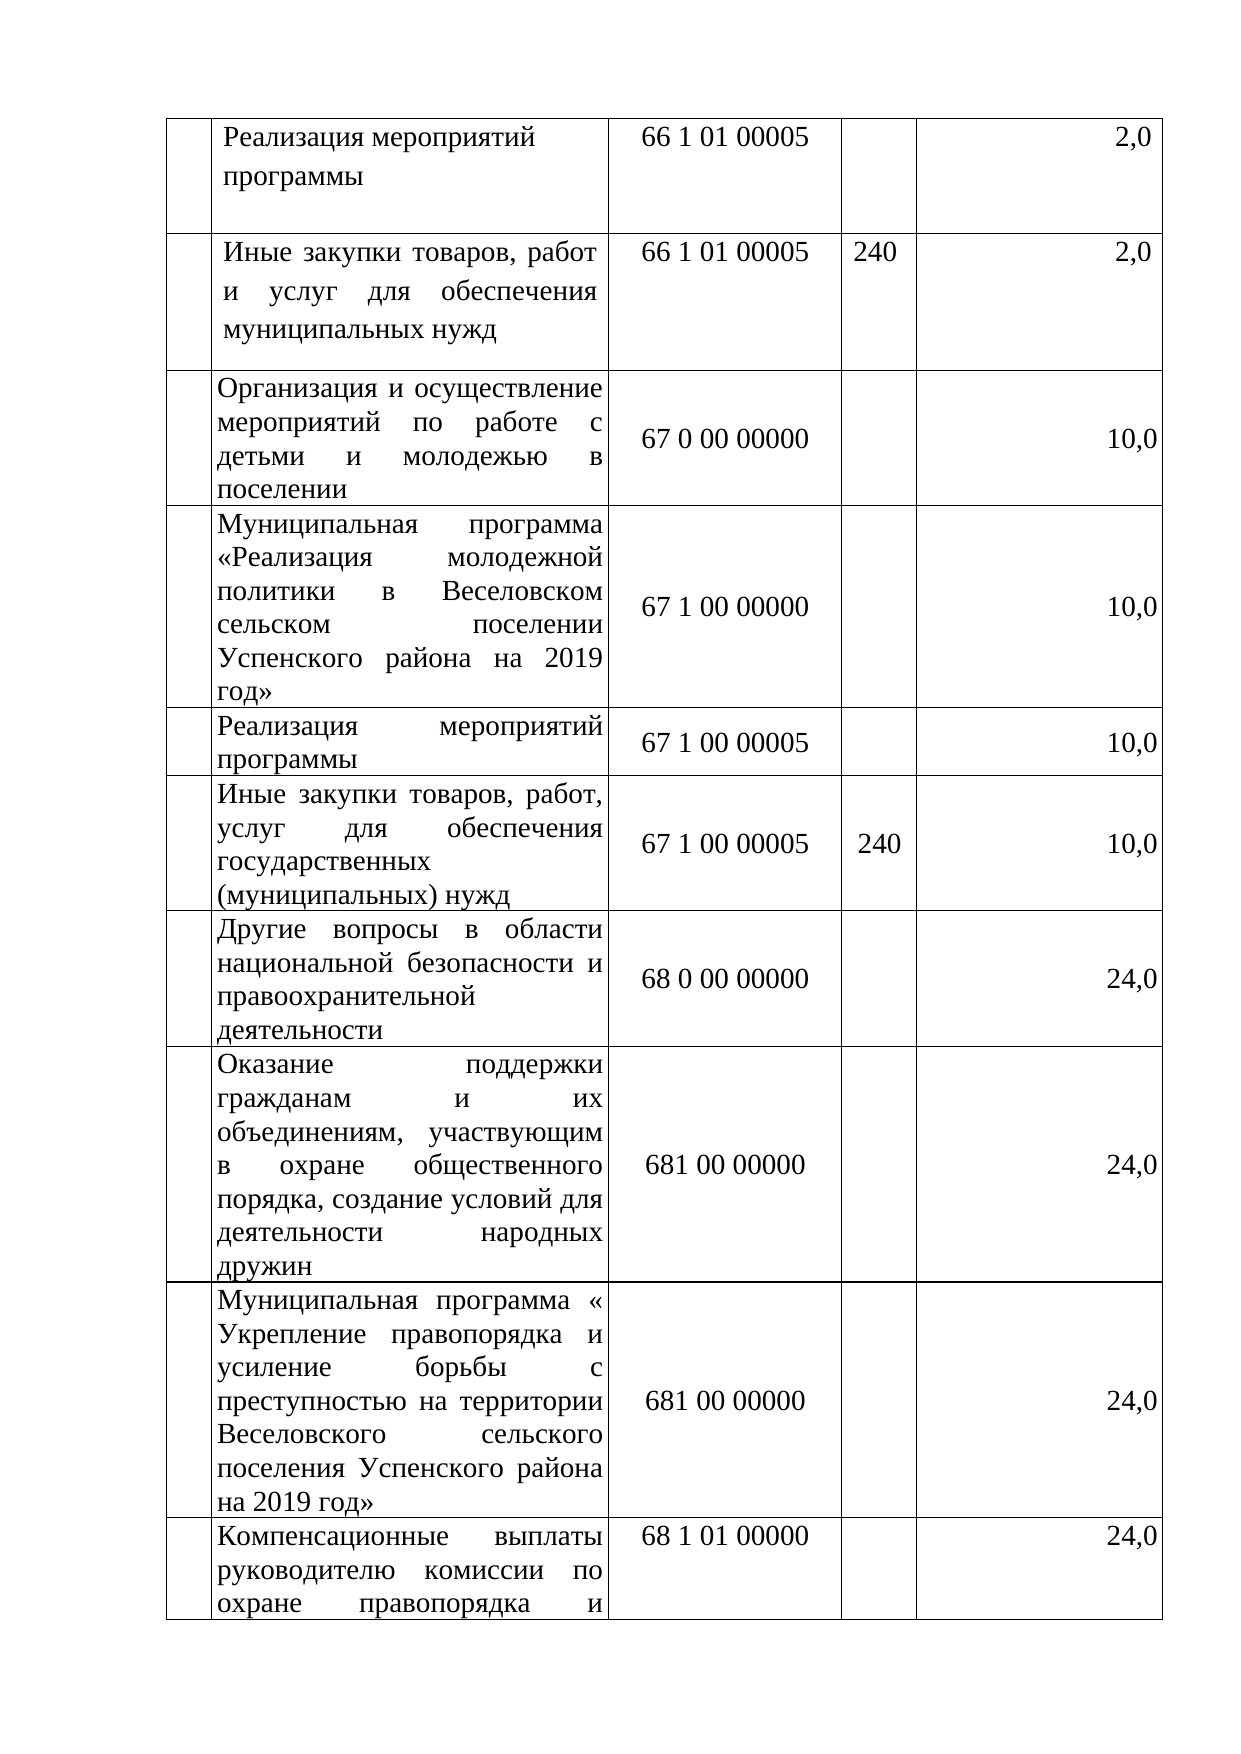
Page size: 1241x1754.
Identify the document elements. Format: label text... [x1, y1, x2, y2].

table_cell Организация и осуществление мероприятий по работе с детьми и молодежью в поселении [212, 371, 608, 505]
table_cell 240 [842, 776, 916, 910]
table_cell 681 00 00000 [609, 1047, 841, 1281]
table_cell 10,0 [917, 708, 1162, 775]
table_cell [842, 708, 916, 775]
table_cell Реализация мероприятий программы [212, 119, 608, 233]
table_cell 24,0 [917, 1047, 1162, 1281]
table_cell [842, 1283, 916, 1517]
table_cell [167, 119, 211, 233]
table_cell [167, 234, 211, 369]
table_cell [842, 119, 916, 233]
table_cell 66 1 01 00005 [609, 119, 841, 233]
table_cell 10,0 [917, 776, 1162, 910]
table_cell [167, 1283, 211, 1517]
table_cell Муниципальная программа «Реализация молодежной политики в Веселовском сельском поселении Успенского района на 2019 год» [212, 506, 608, 707]
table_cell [212, 1518, 608, 1619]
table_cell [167, 1047, 211, 1281]
table_cell 10,0 [917, 506, 1162, 707]
table_cell 24,0 [917, 911, 1162, 1046]
table_cell 24,0 [917, 1518, 1162, 1619]
table_cell 68 0 00 00000 [609, 911, 841, 1046]
table_cell Муниципальная программа « Укрепление правопорядка и усиление борьбы с преступностью на территории Веселовского сельского поселения Успенского района на 2019 год» [212, 1283, 608, 1517]
table_cell Реализация мероприятий программы [212, 708, 608, 775]
table_cell 681 00 00000 [609, 1283, 841, 1517]
table_cell 240 [842, 234, 916, 369]
table_cell Другие вопросы в области национальной безопасности и правоохранительной деятельности [212, 911, 608, 1046]
table_cell [167, 506, 211, 707]
table_cell 67 1 00 00000 [609, 506, 841, 707]
table_cell 68 1 01 00000 [609, 1518, 841, 1619]
table_cell [842, 506, 916, 707]
table_cell Иные закупки товаров, работ, услуг для обеспечения государственных (муниципальных) нужд [212, 776, 608, 910]
table_cell 10,0 [917, 371, 1162, 505]
table_cell [167, 776, 211, 910]
table_cell 67 1 00 00005 [609, 776, 841, 910]
table_cell Оказание поддержки гражданам и их объединениям, участвующим в охране общественного порядка, создание условий для деятельности народных дружин [212, 1047, 608, 1281]
table_cell [167, 911, 211, 1046]
table_cell 24,0 [917, 1283, 1162, 1517]
table_cell 67 0 00 00000 [609, 371, 841, 505]
table_cell [842, 911, 916, 1046]
table_cell [167, 371, 211, 505]
table_cell 2,0 [917, 119, 1162, 233]
table_cell [842, 1047, 916, 1281]
table_cell Иные закупки товаров, работ и услуг для обеспечения муниципальных нужд [212, 234, 608, 369]
table_cell 2,0 [917, 234, 1162, 369]
table_cell [842, 1518, 916, 1619]
table_cell 67 1 00 00005 [609, 708, 841, 775]
table_cell [167, 1518, 211, 1619]
table_cell [167, 708, 211, 775]
table_cell 66 1 01 00005 [609, 234, 841, 369]
table_cell [842, 371, 916, 505]
